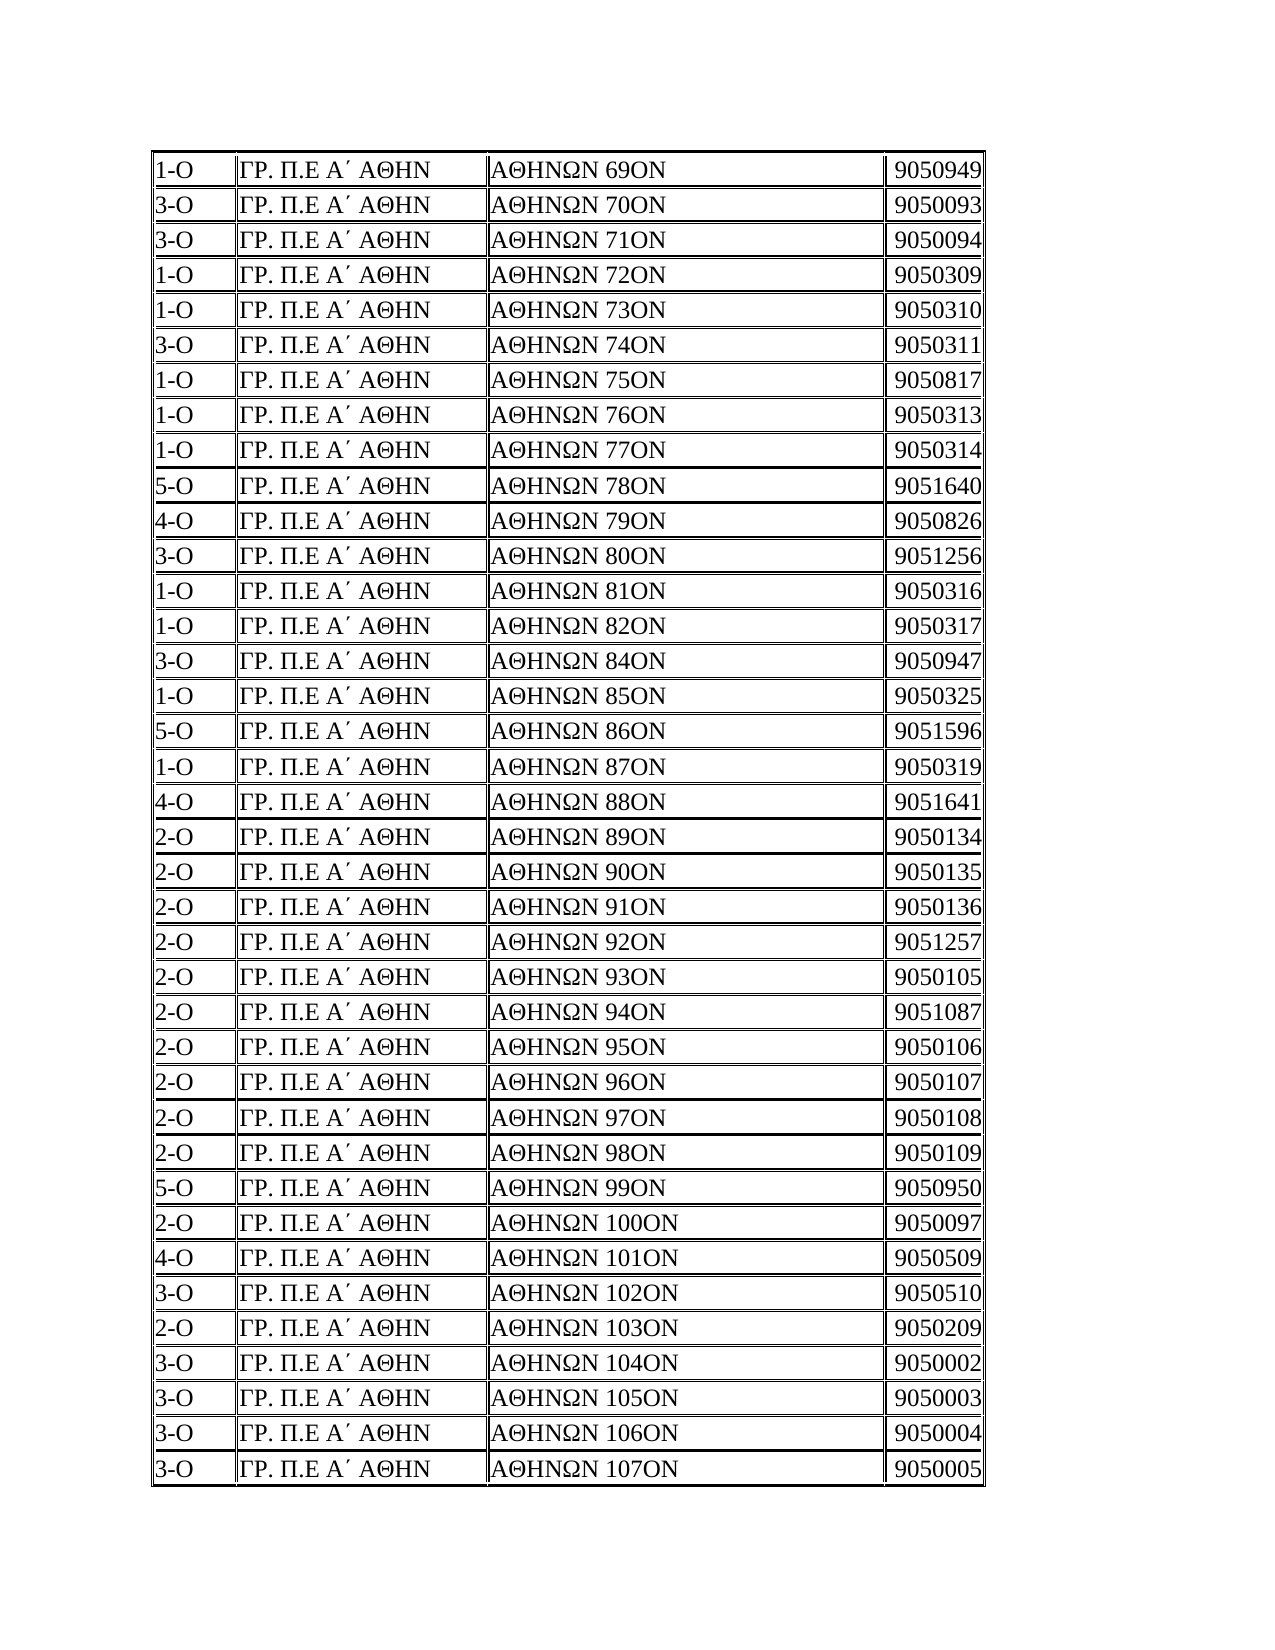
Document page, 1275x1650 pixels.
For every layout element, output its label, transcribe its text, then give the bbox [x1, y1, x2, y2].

table_cell ΓΡ. Π.Ε Α΄ ΑΘΗΝ [238, 189, 486, 220]
table_cell ΑΘΗΝΩΝ 71ΟΝ [490, 224, 883, 255]
table_cell ΓΡ. Π.Ε Α΄ ΑΘΗΝ [238, 750, 486, 782]
table_cell ΑΘΗΝΩΝ 99ΟΝ [490, 1172, 883, 1203]
table_cell ΑΘΗΝΩΝ 73ΟΝ [490, 294, 883, 326]
table_cell ΓΡ. Π.Ε Α΄ ΑΘΗΝ [238, 1382, 486, 1414]
table_cell ΑΘΗΝΩΝ 82ΟΝ [490, 610, 883, 641]
table_cell ΑΘΗΝΩΝ 90ΟΝ [490, 855, 883, 887]
table_cell 5-Ο [152, 712, 237, 747]
table_cell ΑΘΗΝΩΝ 70ΟΝ [490, 189, 883, 220]
table_cell 2-Ο [152, 1028, 237, 1063]
table_cell ΓΡ. Π.Ε Α΄ ΑΘΗΝ [238, 540, 486, 571]
table_cell 2-Ο [154, 993, 235, 1028]
table_cell 9050311 [885, 326, 984, 361]
table_cell ΑΘΗΝΩΝ 88ΟΝ [490, 785, 883, 817]
table_cell 1-Ο [152, 361, 237, 396]
table_cell ΑΘΗΝΩΝ 84ΟΝ [490, 645, 883, 677]
table_cell ΓΡ. Π.Ε Α΄ ΑΘΗΝ [238, 855, 486, 887]
table_cell ΑΘΗΝΩΝ 74ΟΝ [490, 329, 883, 361]
table_cell 3-Ο [154, 1344, 235, 1379]
table_cell 9051596 [885, 712, 984, 747]
table_cell ΑΘΗΝΩΝ 78ΟΝ [490, 469, 883, 501]
table_cell ΓΡ. Π.Ε Α΄ ΑΘΗΝ [238, 1031, 486, 1063]
table_cell ΓΡ. Π.Ε Α΄ ΑΘΗΝ [238, 1347, 486, 1379]
table_cell ΑΘΗΝΩΝ 86ΟΝ [490, 715, 883, 747]
table_cell ΓΡ. Π.Ε Α΄ ΑΘΗΝ [238, 1101, 486, 1133]
table_cell 9050134 [887, 817, 983, 852]
table_cell 9051257 [887, 922, 983, 957]
table_cell ΓΡ. Π.Ε Α΄ ΑΘΗΝ [238, 224, 486, 255]
table_cell ΑΘΗΝΩΝ 101ΟΝ [490, 1242, 883, 1273]
table_cell 2-Ο [154, 922, 235, 957]
table_cell 1-Ο [154, 153, 237, 185]
table_cell ΑΘΗΝΩΝ 91ΟΝ [490, 891, 883, 922]
table_cell 9050509 [887, 1238, 983, 1273]
table_cell ΑΘΗΝΩΝ 92ΟΝ [490, 926, 883, 957]
table_cell ΓΡ. Π.Ε Α΄ ΑΘΗΝ [238, 1242, 486, 1273]
table_cell 2-Ο [154, 887, 235, 922]
table_cell 4-Ο [154, 1238, 235, 1273]
table_cell ΑΘΗΝΩΝ 95ΟΝ [490, 1031, 883, 1063]
table_cell ΓΡ. Π.Ε Α΄ ΑΘΗΝ [238, 926, 486, 957]
table_cell ΑΘΗΝΩΝ 105ΟΝ [490, 1382, 883, 1414]
table_cell ΑΘΗΝΩΝ 79ΟΝ [490, 504, 883, 536]
table_cell 2-Ο [154, 1309, 235, 1343]
table_cell 9051256 [887, 536, 983, 571]
table_cell 9050002 [887, 1344, 983, 1379]
table_cell ΑΘΗΝΩΝ 87ΟΝ [490, 750, 883, 782]
table_cell 9051641 [885, 782, 984, 817]
table_cell ΑΘΗΝΩΝ 107ΟΝ [488, 1449, 885, 1484]
table_cell 9050826 [887, 501, 983, 536]
table_cell 9050107 [885, 1063, 984, 1098]
table_cell 9050004 [885, 1414, 984, 1449]
table_cell ΓΡ. Π.Ε Α΄ ΑΘΗΝ [238, 469, 486, 501]
table_cell ΓΡ. Π.Ε Α΄ ΑΘΗΝ [238, 891, 486, 922]
table_cell 9050109 [887, 1133, 984, 1168]
table_cell ΓΡ. Π.Ε Α΄ ΑΘΗΝ [238, 504, 486, 536]
table_cell 3-Ο [152, 326, 237, 361]
table_cell ΓΡ. Π.Ε Α΄ ΑΘΗΝ [238, 610, 486, 641]
table_cell 5-Ο [154, 1168, 235, 1203]
table_cell 9050005 [885, 1449, 983, 1484]
table_cell 9050310 [887, 290, 983, 326]
table_cell ΑΘΗΝΩΝ 102ΟΝ [490, 1277, 883, 1308]
table_cell 3-Ο [152, 1414, 237, 1449]
table_cell 3-Ο [154, 220, 235, 255]
table_cell ΓΡ. Π.Ε Α΄ ΑΘΗΝ [238, 1312, 486, 1343]
table_cell 9050105 [887, 958, 983, 992]
table_cell 1-Ο [154, 571, 235, 606]
table_cell ΓΡ. Π.Ε Α΄ ΑΘΗΝ [237, 152, 488, 185]
table_cell ΑΘΗΝΩΝ 85ΟΝ [490, 680, 883, 712]
table_cell ΑΘΗΝΩΝ 98ΟΝ [490, 1136, 883, 1168]
table_cell 2-Ο [152, 1063, 237, 1098]
table_cell ΓΡ. Π.Ε Α΄ ΑΘΗΝ [238, 1172, 486, 1203]
table_cell 9050209 [887, 1309, 983, 1343]
table_cell 9050003 [885, 1379, 984, 1414]
table_cell 2-Ο [152, 1098, 235, 1133]
table_cell ΓΡ. Π.Ε Α΄ ΑΘΗΝ [238, 1136, 486, 1168]
table_cell ΑΘΗΝΩΝ 100ΟΝ [490, 1207, 883, 1238]
table_cell ΓΡ. Π.Ε Α΄ ΑΘΗΝ [238, 364, 486, 396]
table_cell ΓΡ. Π.Ε Α΄ ΑΘΗΝ [238, 1417, 486, 1449]
table_cell 9050510 [887, 1273, 983, 1308]
table_cell ΓΡ. Π.Ε Α΄ ΑΘΗΝ [238, 294, 486, 326]
table_cell 2-Ο [154, 1203, 235, 1238]
table_cell ΑΘΗΝΩΝ 94ΟΝ [490, 996, 883, 1028]
table_cell 2-Ο [154, 958, 235, 992]
table_cell 1-Ο [152, 431, 237, 466]
table_cell 3-Ο [154, 185, 235, 220]
table_cell 9050108 [887, 1098, 984, 1133]
table_cell ΓΡ. Π.Ε Α΄ ΑΘΗΝ [238, 1066, 486, 1098]
table_cell 1-Ο [154, 290, 235, 326]
table_cell 3-Ο [154, 1449, 237, 1484]
table_cell 9050947 [887, 641, 983, 677]
table_cell 3-Ο [154, 641, 235, 677]
table_cell 9050136 [887, 887, 983, 922]
table_cell 1-Ο [152, 747, 237, 782]
table_cell ΑΘΗΝΩΝ 80ΟΝ [490, 540, 883, 571]
table_cell 1-Ο [154, 255, 235, 290]
table_cell ΑΘΗΝΩΝ 104ΟΝ [490, 1347, 883, 1379]
table_cell 9050325 [885, 677, 984, 712]
table_cell ΑΘΗΝΩΝ 75ΟΝ [490, 364, 883, 396]
table_cell 9050106 [885, 1028, 984, 1063]
table_cell 1-Ο [154, 606, 235, 641]
table_cell ΑΘΗΝΩΝ 69ΟΝ [488, 152, 885, 185]
table_cell 2-Ο [154, 852, 235, 887]
table_cell 9050949 [885, 153, 983, 185]
table_cell ΓΡ. Π.Ε Α΄ ΑΘΗΝ [238, 1207, 486, 1238]
table_cell 3-Ο [152, 1379, 237, 1414]
table_cell 1-Ο [152, 396, 237, 431]
table_cell ΑΘΗΝΩΝ 77ΟΝ [490, 434, 883, 466]
table_cell ΑΘΗΝΩΝ 103ΟΝ [490, 1312, 883, 1343]
table_cell ΓΡ. Π.Ε Α΄ ΑΘΗΝ [238, 820, 486, 852]
table_cell 9050097 [887, 1203, 983, 1238]
table_cell ΑΘΗΝΩΝ 97ΟΝ [490, 1101, 883, 1133]
table_cell 9050317 [887, 606, 983, 641]
table_cell ΓΡ. Π.Ε Α΄ ΑΘΗΝ [238, 259, 486, 290]
table_cell ΓΡ. Π.Ε Α΄ ΑΘΗΝ [238, 785, 486, 817]
table_cell 3-Ο [154, 1273, 235, 1308]
table_cell ΑΘΗΝΩΝ 93ΟΝ [490, 961, 883, 992]
table_cell 9050135 [887, 852, 983, 887]
table_cell 9050314 [885, 431, 984, 466]
table_cell ΑΘΗΝΩΝ 81ΟΝ [490, 575, 883, 606]
table_cell ΓΡ. Π.Ε Α΄ ΑΘΗΝ [238, 996, 486, 1028]
table_cell ΓΡ. Π.Ε Α΄ ΑΘΗΝ [238, 399, 486, 431]
table_cell 9050093 [887, 185, 983, 220]
table_cell 9050319 [885, 747, 984, 782]
table_cell ΓΡ. Π.Ε Α΄ ΑΘΗΝ [238, 961, 486, 992]
table_cell ΓΡ. Π.Ε Α΄ ΑΘΗΝ [238, 575, 486, 606]
table_cell ΑΘΗΝΩΝ 76ΟΝ [490, 399, 883, 431]
table_cell ΓΡ. Π.Ε Α΄ ΑΘΗΝ [238, 715, 486, 747]
table_cell 9050094 [887, 220, 983, 255]
table_cell 9051640 [887, 466, 983, 501]
table_cell 4-Ο [152, 782, 237, 817]
table_cell 3-Ο [154, 536, 235, 571]
table_cell 2-Ο [152, 1133, 235, 1168]
table_cell 9050316 [887, 571, 983, 606]
table_cell ΓΡ. Π.Ε Α΄ ΑΘΗΝ [237, 1449, 488, 1484]
table_cell 9050817 [885, 361, 984, 396]
table_cell 9050309 [887, 255, 983, 290]
table_cell 9051087 [887, 993, 983, 1028]
table_cell ΓΡ. Π.Ε Α΄ ΑΘΗΝ [238, 329, 486, 361]
table_cell 1-Ο [152, 677, 237, 712]
table_cell ΑΘΗΝΩΝ 106ΟΝ [490, 1417, 883, 1449]
table_cell ΑΘΗΝΩΝ 96ΟΝ [490, 1066, 883, 1098]
table_cell 5-Ο [154, 466, 235, 501]
table_cell 2-Ο [154, 817, 235, 852]
table_cell ΓΡ. Π.Ε Α΄ ΑΘΗΝ [238, 1277, 486, 1308]
table_cell 9050950 [887, 1168, 983, 1203]
table_cell ΑΘΗΝΩΝ 72ΟΝ [490, 259, 883, 290]
table_cell 4-Ο [154, 501, 235, 536]
table_cell 9050313 [885, 396, 984, 431]
table_cell ΓΡ. Π.Ε Α΄ ΑΘΗΝ [238, 645, 486, 677]
table_cell ΓΡ. Π.Ε Α΄ ΑΘΗΝ [238, 434, 486, 466]
table_cell ΑΘΗΝΩΝ 89ΟΝ [490, 820, 883, 852]
table_cell ΓΡ. Π.Ε Α΄ ΑΘΗΝ [238, 680, 486, 712]
